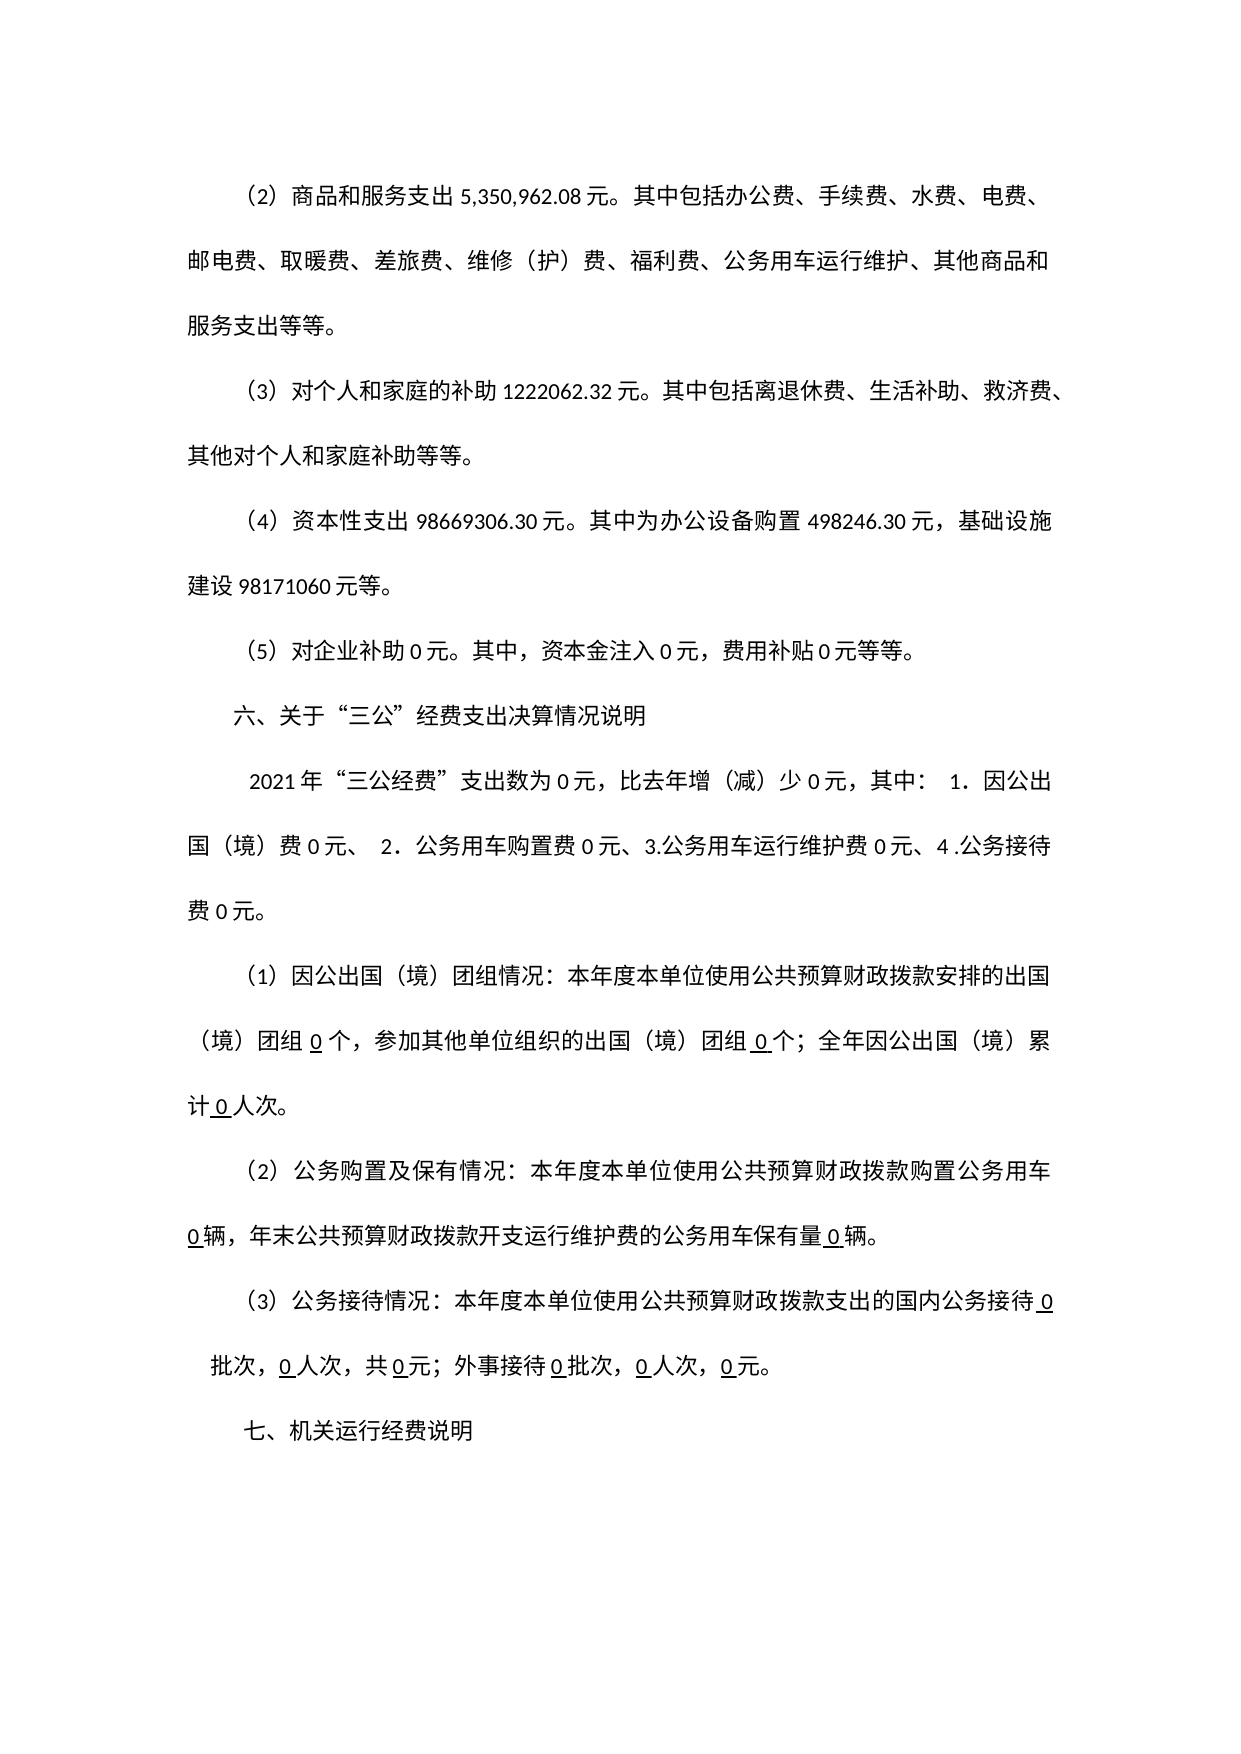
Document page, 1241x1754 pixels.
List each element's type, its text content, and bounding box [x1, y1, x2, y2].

text 2021年“三公经费”支出数为0元，比去年增（减）少 0元，其中： 1．因公出国（境）费0元、 2．公务用车购置费0元、3.公务用车运行维护费0元、4 .公务接待费 0元。 [187, 747, 1053, 942]
text （4）资本性支出98669306.30元。其中为办公设备购置498246.30元，基础设施建设98171060元等。 [187, 487, 1053, 617]
text （1）因公出国（境）团组情况：本年度本单位使用公共预算财政拨款安排的出国（境）团组 0 个，参加其他单位组织的出国（境）团组 0个；全年因公出国（境）累计 0人次。 [187, 942, 1053, 1137]
text （5）对企业补助0元。其中，资本金注入0元，费用补贴0元等等。 [187, 617, 1053, 682]
text （3）对个人和家庭的补助1222062.32元。其中包括离退休费、生活补助、救济费、其他对个人和家庭补助等等。 [187, 357, 1053, 487]
text 七、机关运行经费说明 [187, 1397, 1053, 1462]
text （2）公务购置及保有情况：本年度本单位使用公共预算财政拨款购置公务用车 0辆，年末公共预算财政拨款开支运行维护费的公务用车保有量 0辆。 [187, 1137, 1053, 1267]
text 六、关于“三公”经费支出决算情况说明 [187, 682, 1053, 747]
text （3）公务接待情况：本年度本单位使用公共预算财政拨款支出的国内公务接待 0批次，0 人次，共0元；外事接待0批次，0人次，0元。 [210, 1267, 1053, 1397]
text （2）商品和服务支出5,350,962.08元。其中包括办公费、手续费、水费、电费、邮电费、取暖费、差旅费、维修（护）费、福利费、公务用车运行维护、其他商品和服务支出等等。 [187, 162, 1053, 357]
